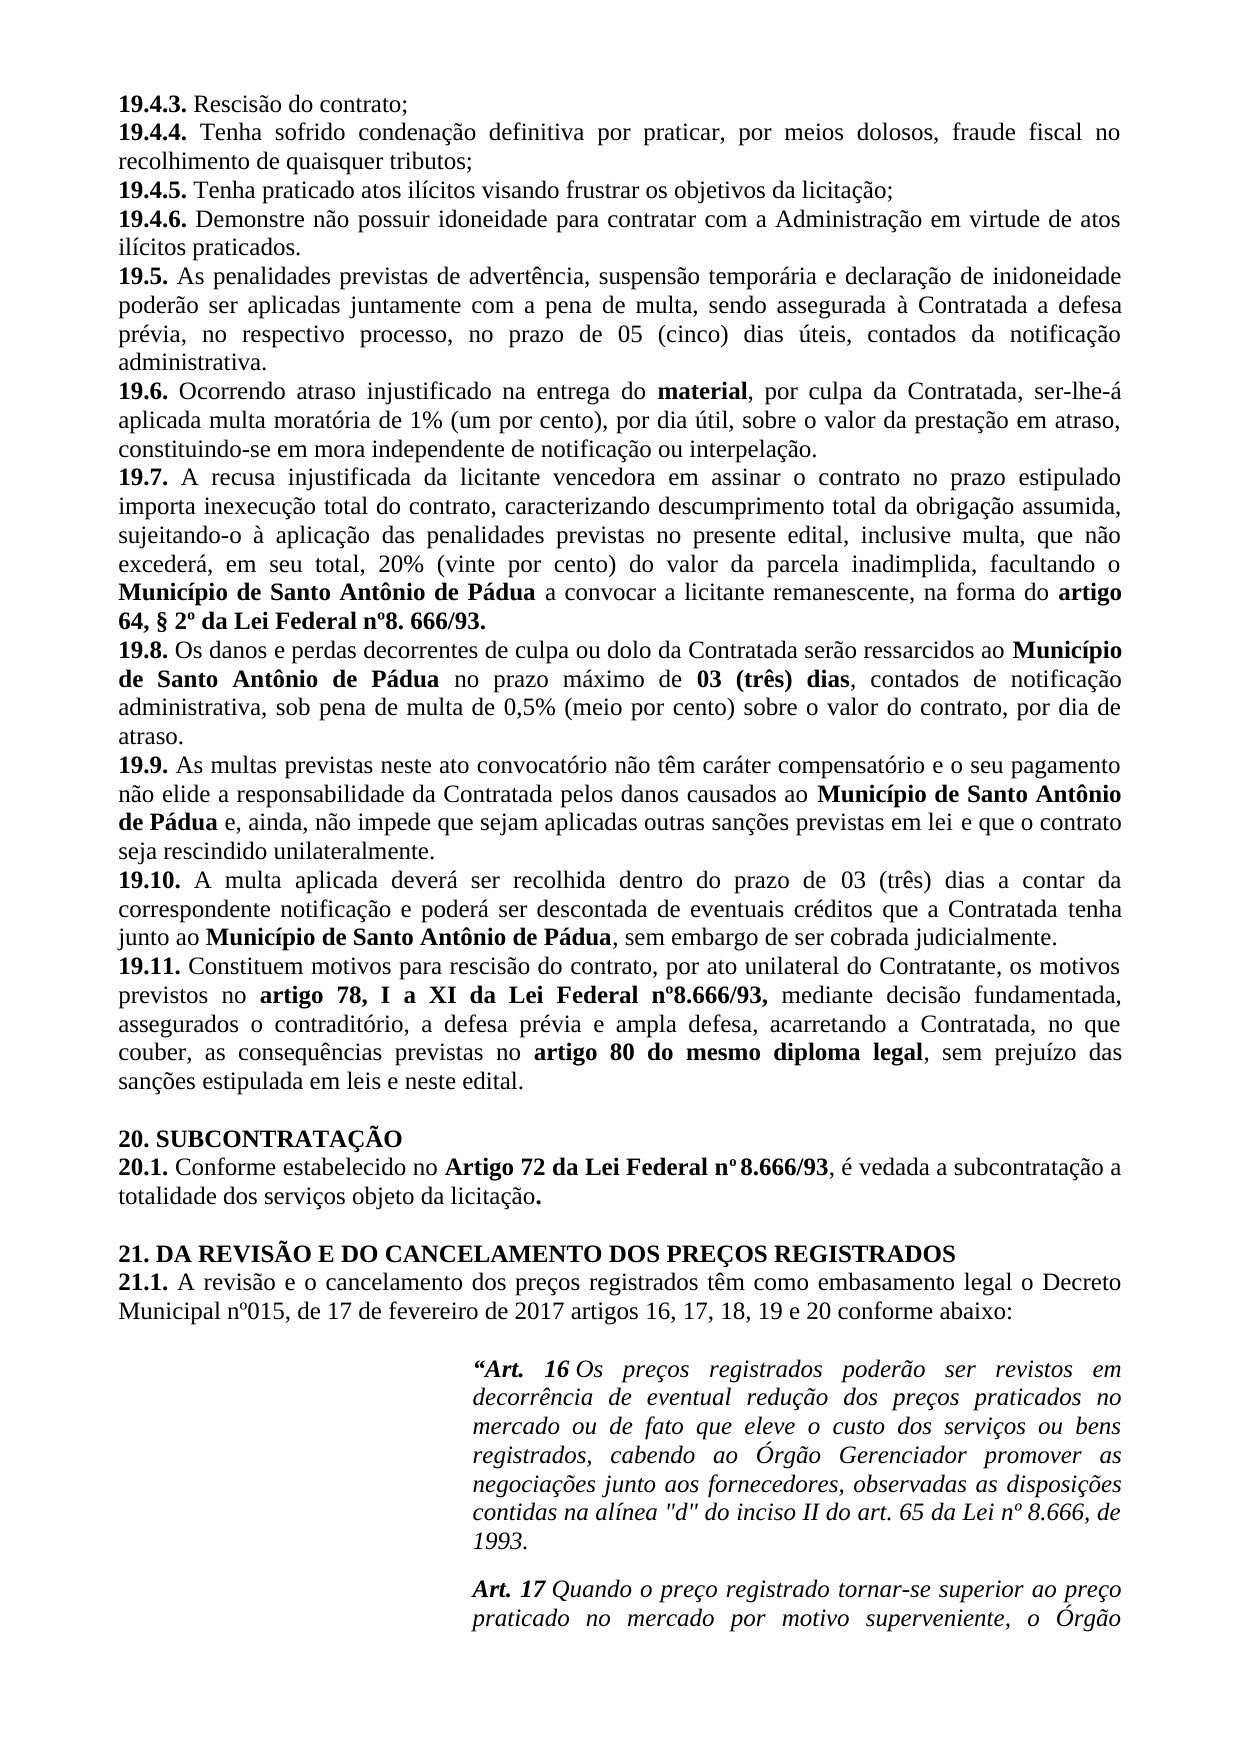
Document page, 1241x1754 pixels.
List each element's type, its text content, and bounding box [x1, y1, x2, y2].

text 19.10. A multa aplicada deverá ser recolhida dentro do prazo de 03 (três) dias a contar da correspondente notificação e poderá ser descontada de eventuais créditos que a Contratada tenha junto ao Município de Santo Antônio de Pádua, sem embargo de ser cobrada judicialmente. [118, 865, 1122, 951]
text 19.9. As multas previstas neste ato convocatório não têm caráter compensatório e o seu pagamento não elide a responsabilidade da Contratada pelos danos causados ao Município de Santo Antônio de Pádua e, ainda, não impede que sejam aplicadas outras sanções previstas em lei e que o contrato seja rescindido unilateralmente. [118, 750, 1122, 865]
text 19.8. Os danos e perdas decorrentes de culpa ou dolo da Contratada serão ressarcidos ao Município de Santo Antônio de Pádua no prazo máximo de 03 (três) dias, contados de notificação administrativa, sob pena de multa de 0,5% (meio por cento) sobre o valor do contrato, por dia de atraso. [118, 635, 1122, 750]
text 20. SUBCONTRATAÇÃO [118, 1124, 1122, 1152]
text 20.1. Conforme estabelecido no Artigo 72 da Lei Federal no 8.666/93, é vedada a subcontratação a totalidade dos serviços objeto da licitação. [118, 1152, 1122, 1210]
text 19.4.6. Demonstre não possuir idoneidade para contratar com a Administração em virtude de atos ilícitos praticados. [118, 204, 1122, 261]
text 19.4.4. Tenha sofrido condenação definitiva por praticar, por meios dolosos, fraude fiscal no recolhimento de quaisquer tributos; [118, 117, 1122, 175]
text 19.4.5. Tenha praticado atos ilícitos visando frustrar os objetivos da licitação; [118, 175, 1122, 204]
text 19.4.3. Rescisão do contrato; [118, 89, 1122, 117]
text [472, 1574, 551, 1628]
text “Art. 16 Os preços registrados poderão ser revistos em decorrência de eventual redução dos preços praticados no mercado ou de fato que eleve o custo dos serviços ou bens registrados, cabendo ao Órgão Gerenciador promover as negociações junto aos fornecedores, observadas as disposições contidas na alínea "d" do inciso II do art. 65 da Lei nº 8.666, de 1993. [472, 1354, 1122, 1555]
text 19.7. A recusa injustificada da licitante vencedora em assinar o contrato no prazo estipulado importa inexecução total do contrato, caracterizando descumprimento total da obrigação assumida, sujeitando-o à aplicação das penalidades previstas no presente edital, inclusive multa, que não excederá, em seu total, 20% (vinte por cento) do valor da parcela inadimplida, facultando o Município de Santo Antônio de Pádua a convocar a licitante remanescente, na forma do artigo 64, § 2º da Lei Federal nº8. 666/93. [118, 462, 1122, 635]
text 19.11. Constituem motivos para rescisão do contrato, por ato unilateral do Contratante, os motivos previstos no artigo 78, I a XI da Lei Federal nº8.666/93, mediante decisão fundamentada, assegurados o contraditório, a defesa prévia e ampla defesa, acarretando a Contratada, no que couber, as consequências previstas no artigo 80 do mesmo diploma legal, sem prejuízo das sanções estipulada em leis e neste edital. [118, 951, 1122, 1095]
text 21. DA REVISÃO E DO CANCELAMENTO DOS PREÇOS REGISTRADOS [118, 1239, 1122, 1267]
text 21.1. A revisão e o cancelamento dos preços registrados têm como embasamento legal o Decreto Municipal nº015, de 17 de fevereiro de 2017 artigos 16, 17, 18, 19 e 20 conforme abaixo: [118, 1267, 1122, 1325]
text 19.5. As penalidades previstas de advertência, suspensão temporária e declaração de inidoneidade poderão ser aplicadas juntamente com a pena de multa, sendo assegurada à Contratada a defesa prévia, no respectivo processo, no prazo de 05 (cinco) dias úteis, contados da notificação administrativa. [118, 261, 1122, 376]
text 19.6. Ocorrendo atraso injustificado na entrega do material, por culpa da Contratada, ser-lhe-á aplicada multa moratória de 1% (um por cento), por dia útil, sobre o valor da prestação em atraso, constituindo-se em mora independente de notificação ou interpelação. [118, 376, 1122, 462]
